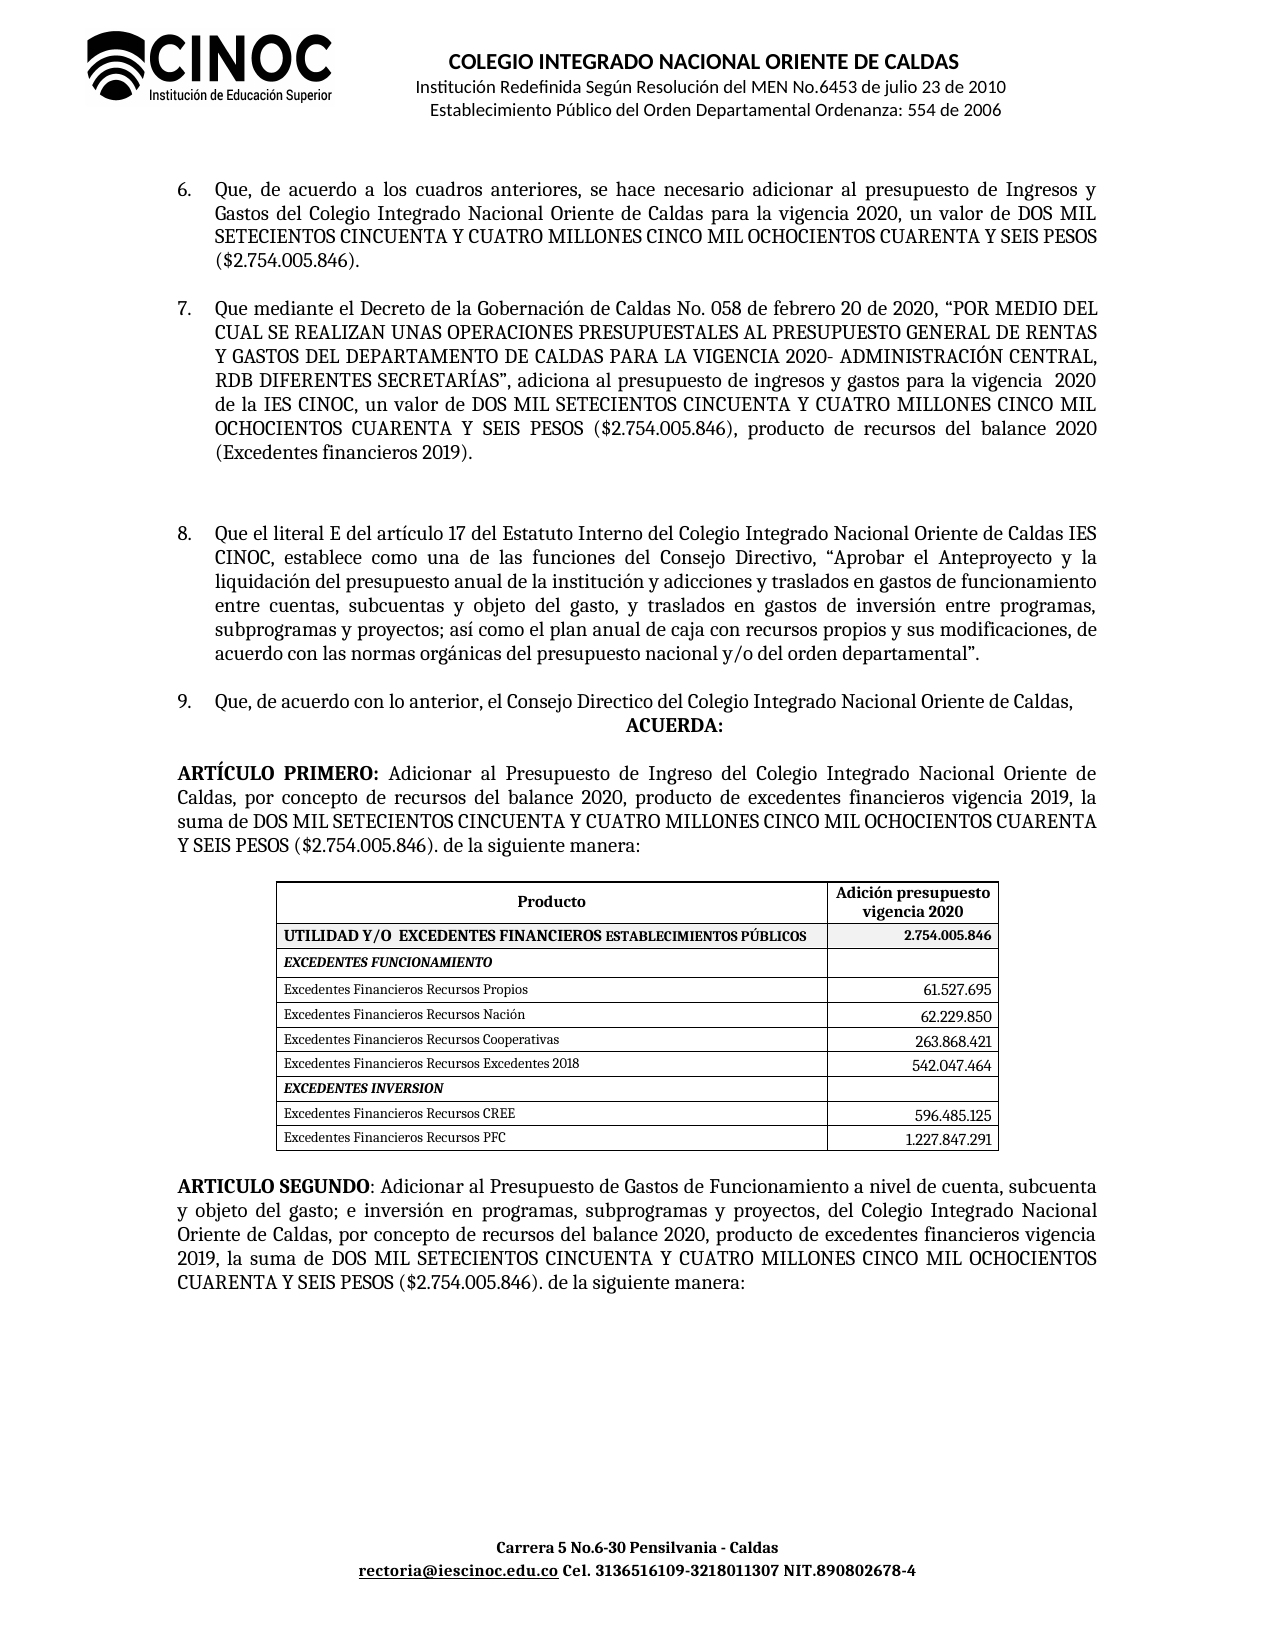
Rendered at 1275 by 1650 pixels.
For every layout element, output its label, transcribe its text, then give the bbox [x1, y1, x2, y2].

table_cell 1.227.847.291 [828, 1126, 998, 1150]
list Que mediante el Decreto de la Gobernación de Caldas No. 058 de febrero 20 de 2020, “POR MEDIO DEL CUAL SE REALIZAN UNAS OPERACIONES PRESUPUESTALES AL PRESUPUESTO GENERAL DE RENTAS Y GASTOS DEL DEPARTAMENTO DE CALDAS PARA LA VIGENCIA 2020- ADMINISTRACIÓN CENTRAL, RDB DIFERENTES SECRETARÍAS”, adiciona al presupuesto de ingresos y gastos para la vigencia 2020 de la IES CINOC, un valor de DOS MIL SETECIENTOS CINCUENTA Y CUATRO MILLONES CINCO MIL OCHOCIENTOS CUARENTA Y SEIS PESOS ($2.754.005.846), producto de recursos del balance 2020 (Excedentes financieros 2019). [177, 297, 1098, 465]
table_cell Excedentes Financieros Recursos Cooperativas [277, 1028, 827, 1051]
text ARTÍCULO PRIMERO: Adicionar al Presupuesto de Ingreso del Colegio Integrado Nacional Oriente de Caldas, por concepto de recursos del balance 2020, producto de excedentes financieros vigencia 2019, la suma de DOS MIL SETECIENTOS CINCUENTA Y CUATRO MILLONES CINCO MIL OCHOCIENTOS CUARENTA Y SEIS PESOS ($2.754.005.846). de la siguiente manera: [177, 762, 1098, 857]
table_cell EXCEDENTES FUNCIONAMIENTO [277, 949, 827, 977]
table_cell UTILIDAD Y/O EXCEDENTES FINANCIEROS ESTABLECIMIENTOS PÚBLICOS [277, 924, 827, 947]
table_cell 2.754.005.846 [828, 924, 998, 947]
table_cell 263.868.421 [828, 1028, 998, 1051]
table_cell EXCEDENTES INVERSION [277, 1077, 827, 1101]
table_cell 596.485.125 [828, 1102, 998, 1125]
table_cell Excedentes Financieros Recursos PFC [277, 1126, 827, 1150]
table_header Adición presupuesto vigencia 2020 [828, 883, 998, 923]
table_cell 542.047.464 [828, 1052, 998, 1076]
table_cell [828, 949, 998, 977]
list Que, de acuerdo a los cuadros anteriores, se hace necesario adicionar al presupuesto de Ingresos y Gastos del Colegio Integrado Nacional Oriente de Caldas para la vigencia 2020, un valor de DOS MIL SETECIENTOS CINCUENTA Y CUATRO MILLONES CINCO MIL OCHOCIENTOS CUARENTA Y SEIS PESOS ($2.754.005.846). [177, 177, 1098, 273]
list Que el literal E del artículo 17 del Estatuto Interno del Colegio Integrado Nacional Oriente de Caldas IES CINOC, establece como una de las funciones del Consejo Directivo, “Aprobar el Anteproyecto y la liquidación del presupuesto anual de la institución y adicciones y traslados en gastos de funcionamiento entre cuentas, subcuentas y objeto del gasto, y traslados en gastos de inversión entre programas, subprogramas y proyectos; así como el plan anual de caja con recursos propios y sus modificaciones, de acuerdo con las normas orgánicas del presupuesto nacional y/o del orden departamental”. [177, 522, 1098, 666]
table_cell Excedentes Financieros Recursos Excedentes 2018 [277, 1052, 827, 1076]
table_cell 61.527.695 [828, 978, 998, 1002]
table_cell [828, 1077, 998, 1101]
table_cell Excedentes Financieros Recursos Propios [277, 978, 827, 1002]
table_cell Excedentes Financieros Recursos CREE [277, 1102, 827, 1125]
table_header Producto [277, 883, 827, 923]
list ACUERDA: [251, 714, 1098, 738]
text ARTICULO SEGUNDO: Adicionar al Presupuesto de Gastos de Funcionamiento a nivel de cuenta, subcuenta y objeto del gasto; e inversión en programas, subprogramas y proyectos, del Colegio Integrado Nacional Oriente de Caldas, por concepto de recursos del balance 2020, producto de excedentes financieros vigencia 2019, la suma de DOS MIL SETECIENTOS CINCUENTA Y CUATRO MILLONES CINCO MIL OCHOCIENTOS CUARENTA Y SEIS PESOS ($2.754.005.846). de la siguiente manera: [177, 1175, 1098, 1295]
list Que, de acuerdo con lo anterior, el Consejo Directico del Colegio Integrado Nacional Oriente de Caldas, [177, 690, 1098, 714]
table_cell Excedentes Financieros Recursos Nación [277, 1003, 827, 1027]
table_cell 62.229.850 [828, 1003, 998, 1027]
